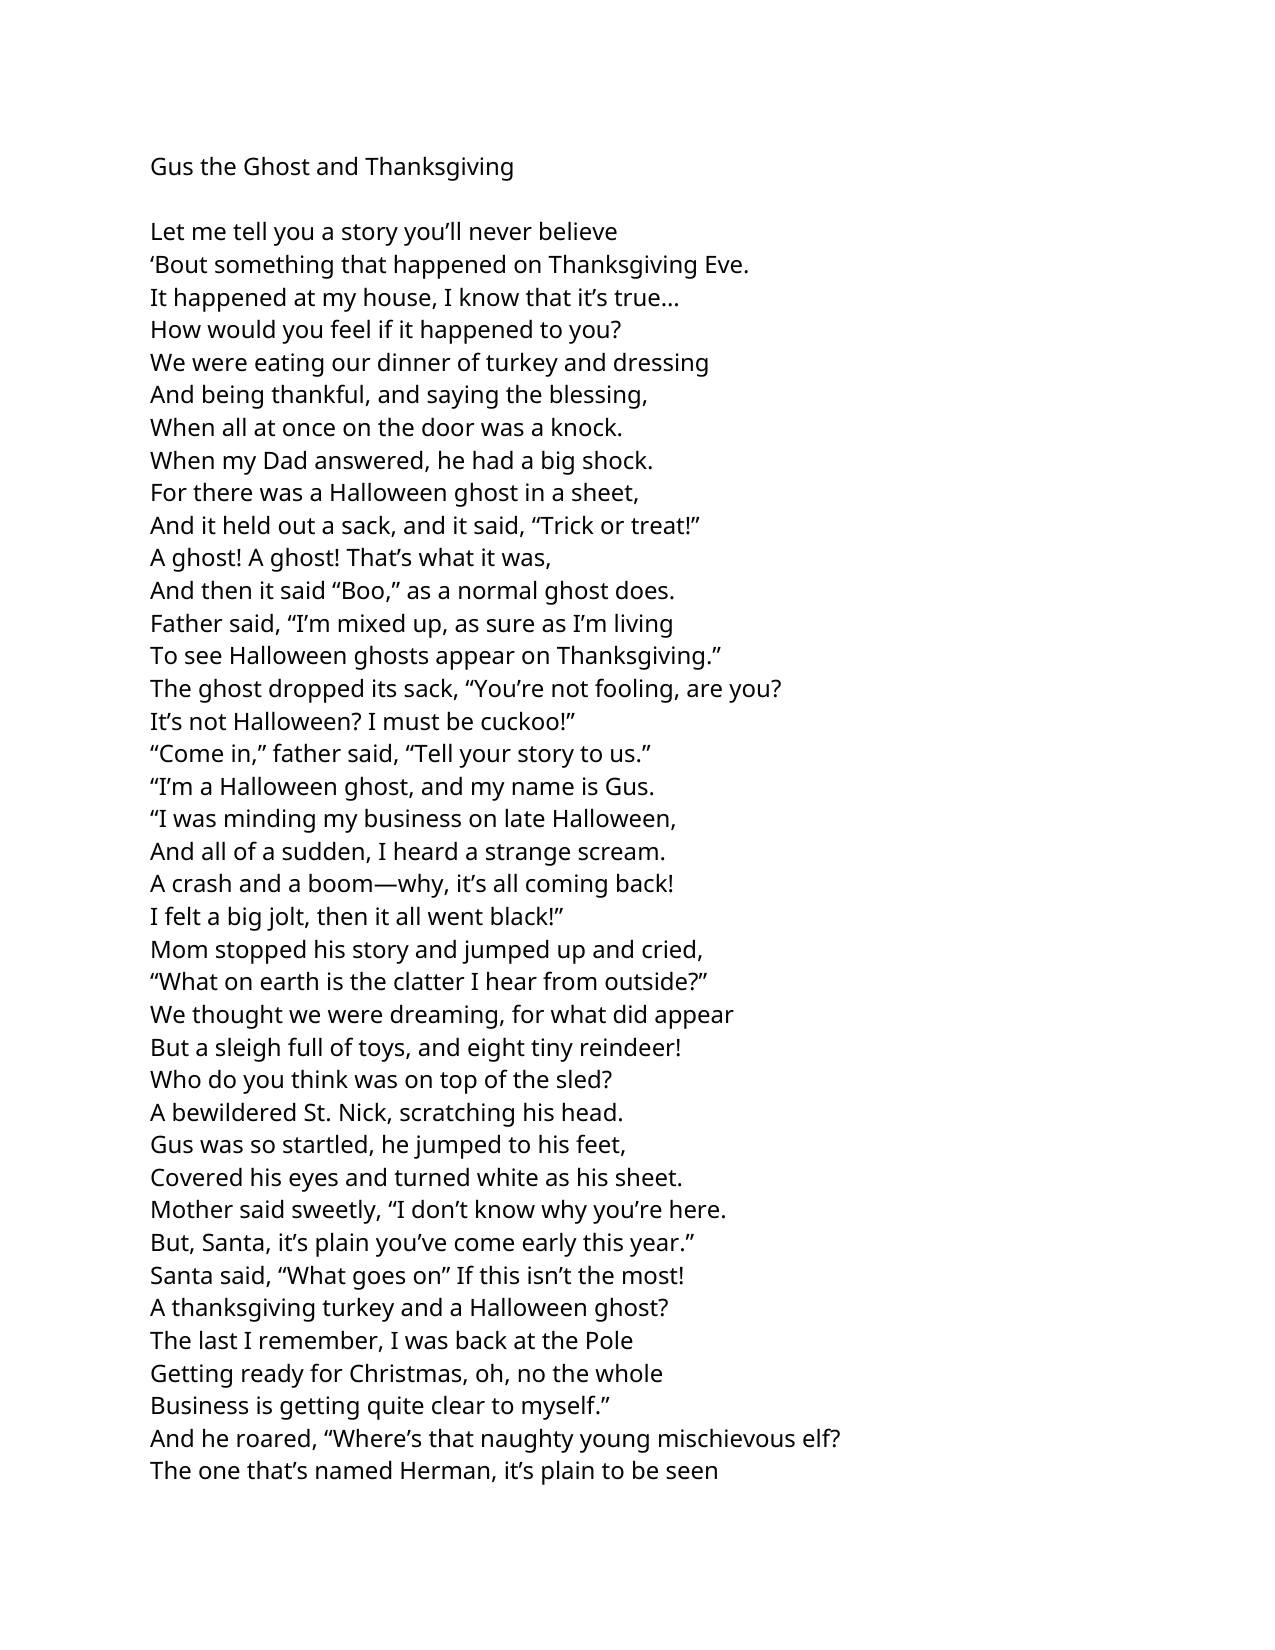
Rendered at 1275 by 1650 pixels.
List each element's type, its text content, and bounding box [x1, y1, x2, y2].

text When all at once on the door was a knock. [150, 411, 1125, 443]
text Covered his eyes and turned white as his sheet. [150, 1161, 1125, 1193]
text We thought we were dreaming, for what did appear [150, 998, 1125, 1030]
text A crash and a boom—why, it’s all coming back! [150, 867, 1125, 900]
text Santa said, “What goes on” If this isn’t the most! [150, 1258, 1125, 1291]
text How would you feel if it happened to you? [150, 313, 1125, 346]
text The ghost dropped its sack, “You’re not fooling, are you? [150, 672, 1125, 704]
text Who do you think was on top of the sled? [150, 1063, 1125, 1096]
text “I was minding my business on late Halloween, [150, 802, 1125, 835]
text And all of a sudden, I heard a strange scream. [150, 835, 1125, 867]
text We were eating our dinner of turkey and dressing [150, 346, 1125, 378]
text Let me tell you a story you’ll never believe [150, 215, 1125, 248]
text ‘Bout something that happened on Thanksgiving Eve. [150, 248, 1125, 280]
text Getting ready for Christmas, oh, no the whole [150, 1356, 1125, 1389]
text A bewildered St. Nick, scratching his head. [150, 1096, 1125, 1128]
text Gus the Ghost and Thanksgiving [150, 150, 1125, 183]
text And it held out a sack, and it said, “Trick or treat!” [150, 509, 1125, 541]
text For there was a Halloween ghost in a sheet, [150, 476, 1125, 509]
text To see Halloween ghosts appear on Thanksgiving.” [150, 639, 1125, 672]
text It happened at my house, I know that it’s true… [150, 280, 1125, 313]
text The last I remember, I was back at the Pole [150, 1324, 1125, 1356]
text Mom stopped his story and jumped up and cried, [150, 932, 1125, 965]
text “I’m a Halloween ghost, and my name is Gus. [150, 769, 1125, 802]
text “Come in,” father said, “Tell your story to us.” [150, 737, 1125, 769]
text It’s not Halloween? I must be cuckoo!” [150, 704, 1125, 737]
text Mother said sweetly, “I don’t know why you’re here. [150, 1193, 1125, 1226]
text And then it said “Boo,” as a normal ghost does. [150, 574, 1125, 606]
text “What on earth is the clatter I hear from outside?” [150, 965, 1125, 998]
text Business is getting quite clear to myself.” [150, 1389, 1125, 1422]
text Gus was so startled, he jumped to his feet, [150, 1128, 1125, 1161]
text And he roared, “Where’s that naughty young mischievous elf? [150, 1422, 1125, 1454]
text But a sleigh full of toys, and eight tiny reindeer! [150, 1030, 1125, 1063]
text A thanksgiving turkey and a Halloween ghost? [150, 1291, 1125, 1324]
text And being thankful, and saying the blessing, [150, 378, 1125, 411]
text The one that’s named Herman, it’s plain to be seen [150, 1454, 1125, 1487]
text But, Santa, it’s plain you’ve come early this year.” [150, 1226, 1125, 1258]
text Father said, “I’m mixed up, as sure as I’m living [150, 606, 1125, 639]
text I felt a big jolt, then it all went black!” [150, 900, 1125, 932]
text When my Dad answered, he had a big shock. [150, 443, 1125, 476]
text A ghost! A ghost! That’s what it was, [150, 541, 1125, 574]
